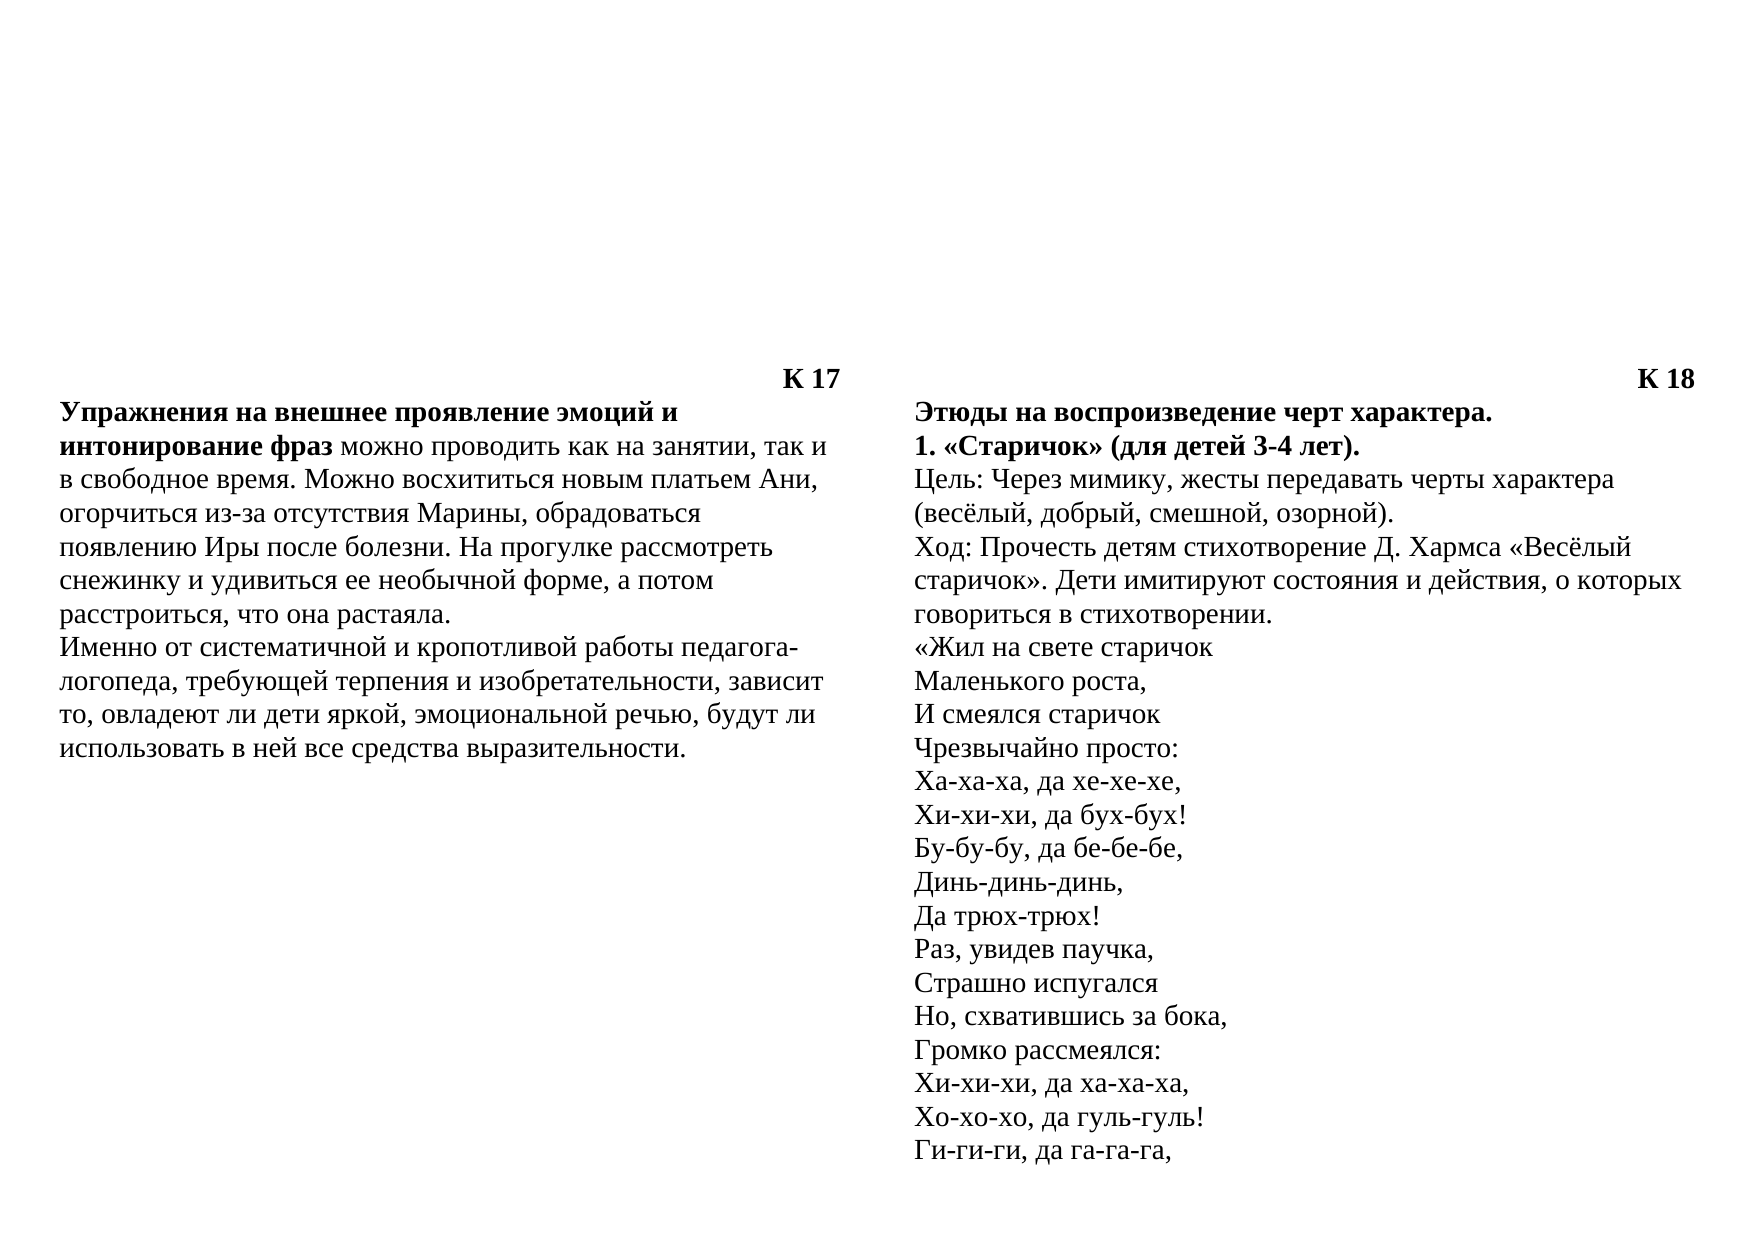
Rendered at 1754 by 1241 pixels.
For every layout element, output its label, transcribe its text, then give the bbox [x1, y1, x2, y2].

text Ги-ги-ги, да га-га-га, [914, 1132, 1695, 1166]
text К 17 [59, 361, 840, 394]
text Ход: Прочесть детям стихотворение Д. Хармса «Весёлый старичок». Дети имитируют состояния и действия, о которых говориться в стихотворении. [914, 529, 1695, 629]
text Упражнения на внешнее проявление эмоций и интонирование фраз можно проводить как на занятии, так и в свободное время. Можно восхититься новым платьем Ани, огорчиться из-за отсутствия Марины, обрадоваться появлению Иры после болезни. На прогулке рассмотреть снежинку и удивиться ее необычной форме, а потом расстроиться, что она растаяла. [59, 394, 840, 629]
text Именно от систематичной и кропотливой работы педагога-логопеда, требующей терпения и изобретательности, зависит то, овладеют ли дети яркой, эмоциональной речью, будут ли использовать в ней все средства выразительности. [59, 629, 840, 763]
text Но, схватившись за бока, [914, 998, 1695, 1032]
text Громко рассмеялся: [914, 1032, 1695, 1065]
text Хо-хо-хо, да гуль-гуль! [914, 1099, 1695, 1132]
text Динь-динь-динь, [914, 864, 1695, 898]
text Страшно испугался [914, 965, 1695, 998]
text Цель: Через мимику, жесты передавать черты характера (весёлый, добрый, смешной, озорной). [914, 462, 1695, 529]
text К 18 [914, 361, 1695, 394]
text Хи-хи-хи, да бух-бух! [914, 797, 1695, 831]
text Чрезвычайно просто: [914, 730, 1695, 763]
text Маленького роста, [914, 663, 1695, 696]
text Да трюх-трюх! [914, 898, 1695, 931]
text Хи-хи-хи, да ха-ха-ха, [914, 1065, 1695, 1099]
text Ха-ха-ха, да хе-хе-хе, [914, 763, 1695, 797]
text Бу-бу-бу, да бе-бе-бе, [914, 831, 1695, 864]
text И смеялся старичок [914, 696, 1695, 730]
text 1. «Старичок» (для детей 3-4 лет). [914, 428, 1695, 462]
text Этюды на воспроизведение черт характера. [914, 394, 1695, 428]
text «Жил на свете старичок [914, 629, 1695, 663]
text Раз, увидев паучка, [914, 931, 1695, 965]
